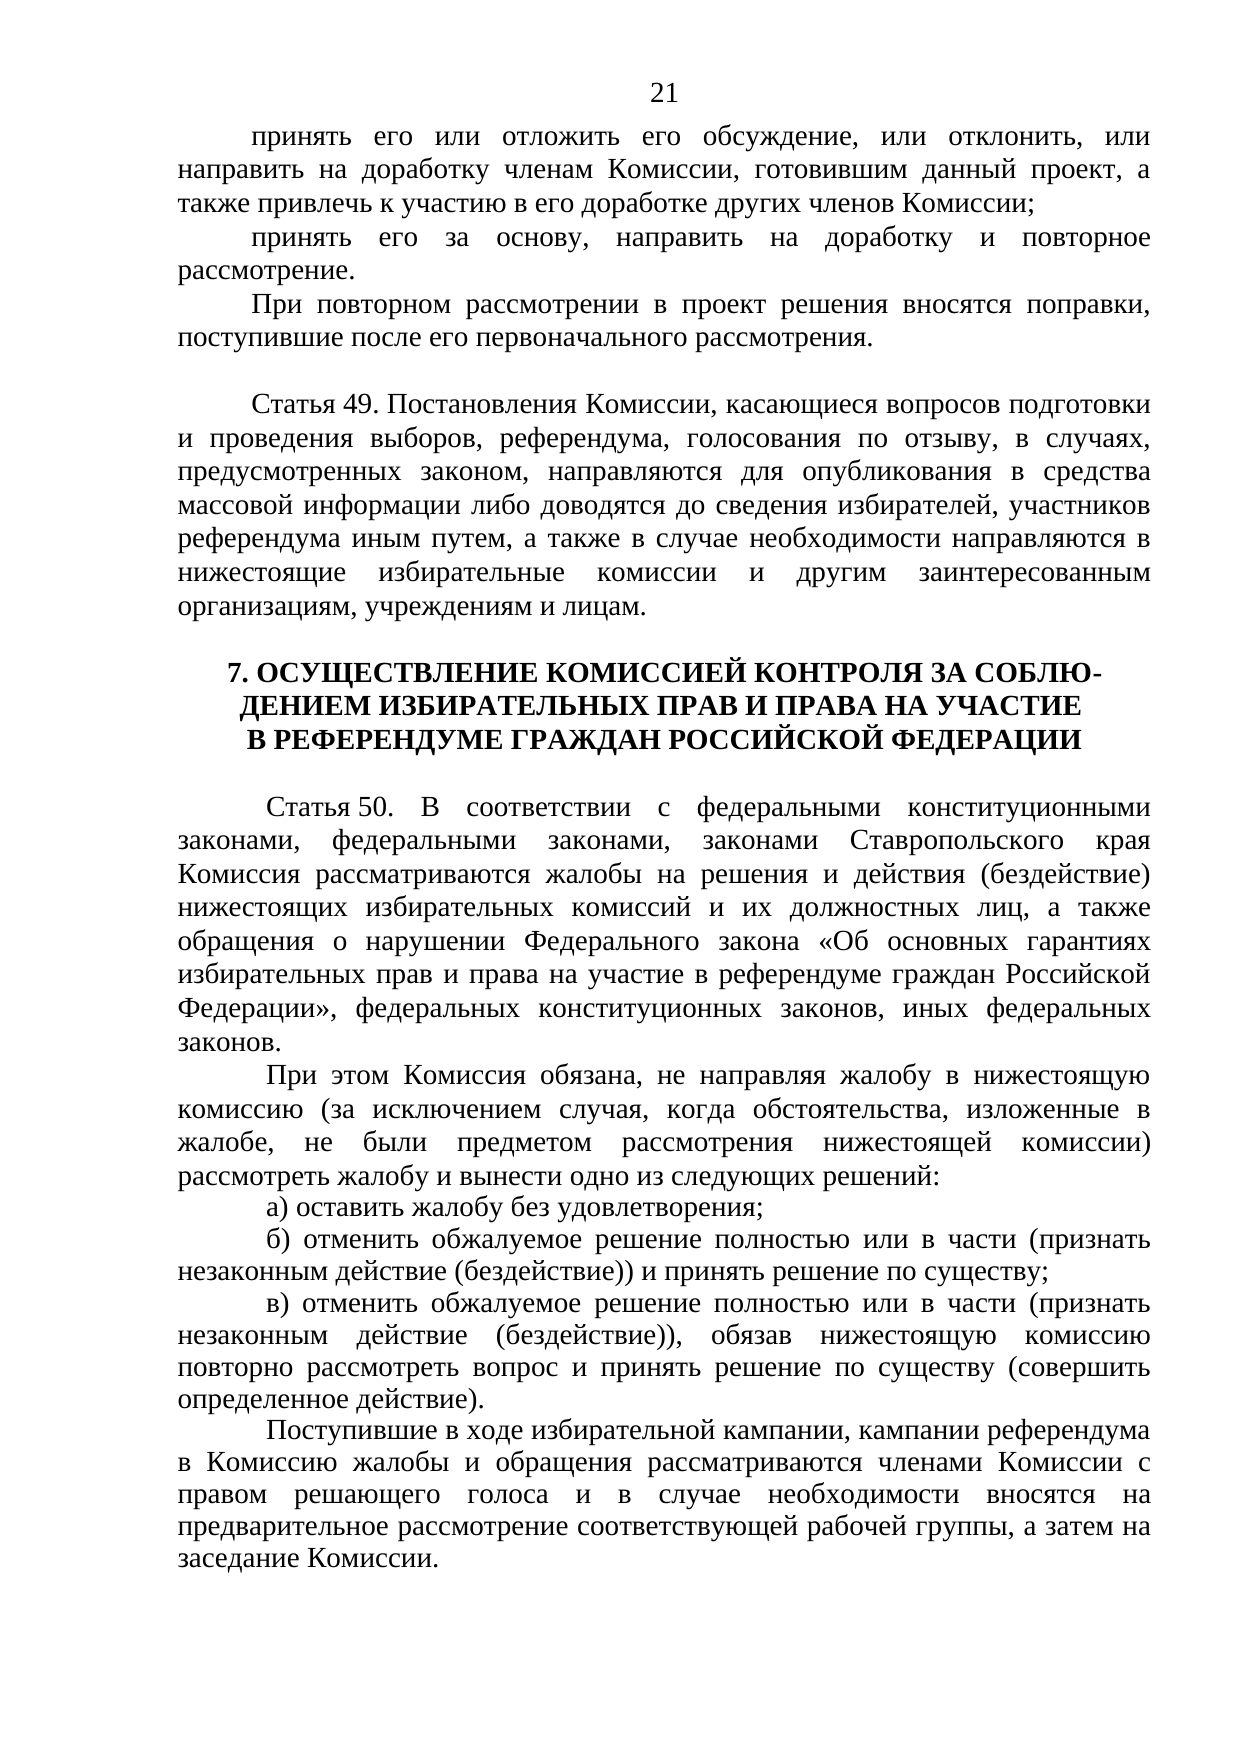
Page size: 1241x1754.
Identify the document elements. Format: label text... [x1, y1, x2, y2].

text принять его за основу, направить на доработку и повторное рассмотрение. [177, 219, 1152, 286]
text Поступившие в ходе избирательной кампании, кампании референдума в Комиссию жалобы и обращения рассматриваются членами Комиссии с правом решающего голоса и в случае необходимости вносятся на предварительное рассмотрение соответствующей рабочей группы, а затем на заседание Комиссии. [177, 1414, 1152, 1573]
text б) отменить обжалуемое решение полностью или в части (признать незаконным действие (бездействие)) и принять решение по существу; [177, 1223, 1152, 1287]
text в) отменить обжалуемое решение полностью или в части (признать незаконным действие (бездействие)), обязав нижестоящую комиссию повторно рассмотреть вопрос и принять решение по существу (совершить определенное действие). [177, 1287, 1152, 1414]
text Статья 50. В соответствии с федеральными конституционными законами, федеральными законами, законами Ставропольского края Комиссия рассматриваются жалобы на решения и действия (бездействие) нижестоящих избирательных комиссий и их должностных лиц, а также обращения о нарушении Федерального закона «Об основных гарантиях избирательных прав и права на участие в референдуме граждан Российской Федерации», федеральных конституционных законов, иных федеральных законов. [177, 789, 1152, 1057]
text принять его или отложить его обсуждение, или отклонить, или направить на доработку членам Комиссии, готовившим данный проект, а также привлечь к участию в его доработке других членов Комиссии; [177, 118, 1152, 219]
text Статья 49. Постановления Комиссии, касающиеся вопросов подготовки и проведения выборов, референдума, голосования по отзыву, в случаях, предусмотренных законом, направляются для опубликования в средства массовой информации либо доводятся до сведения избирателей, участников референдума иным путем, а также в случае необходимости направляются в нижестоящие избирательные комиссии и другим заинтересованным организациям, учреждениям и лицам. [177, 386, 1152, 621]
text При повторном рассмотрении в проект решения вносятся поправки, поступившие после его первоначального рассмотрения. [177, 286, 1152, 353]
text 7. Осуществление Комиссией контроля за соблюдением избирательных прав и права на участие в референдуме граждан Российской Федерации [177, 655, 1152, 755]
text При этом Комиссия обязана, не направляя жалобу в нижестоящую комиссию (за исключением случая, когда обстоятельства, изложенные в жалобе, не были предметом рассмотрения нижестоящей комиссии) рассмотреть жалобу и вынести одно из следующих решений: [177, 1057, 1152, 1191]
text а) оставить жалобу без удовлетворения; [177, 1191, 1152, 1223]
